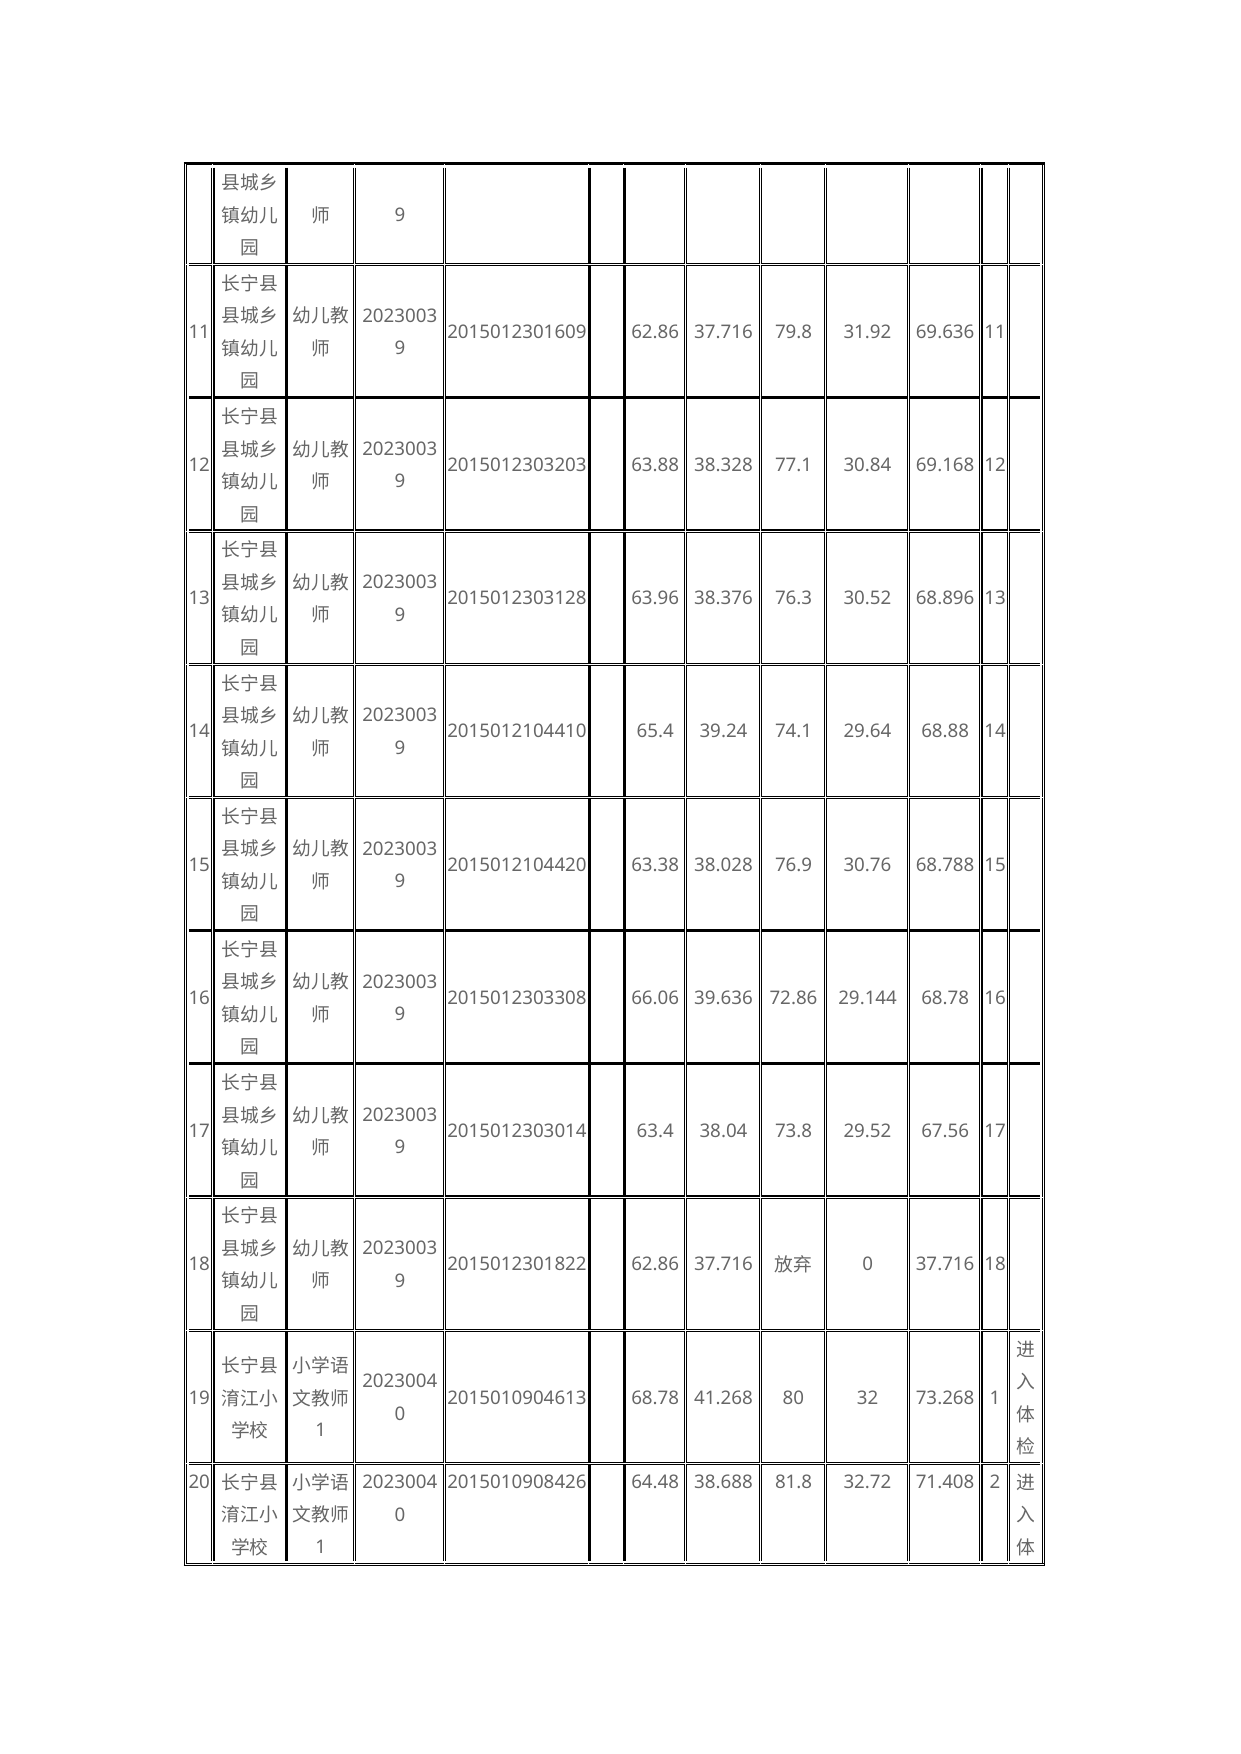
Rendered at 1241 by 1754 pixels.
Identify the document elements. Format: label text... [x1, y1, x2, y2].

table_cell 38.028 [687, 799, 759, 929]
table_cell 65.4 [626, 666, 684, 796]
table_cell 20230039 [356, 1199, 443, 1328]
table_cell 18 [187, 1195, 211, 1328]
table_cell 2015012104410 [446, 666, 588, 796]
table_cell 2015012301609 [446, 266, 588, 396]
table_cell 38.04 [687, 1065, 759, 1195]
table_cell 20230039 [356, 932, 443, 1062]
table_cell 76.9 [762, 799, 824, 929]
table_cell 20230040 [355, 1465, 444, 1562]
table_cell 68.78 [626, 1332, 684, 1462]
table_cell 长宁县县城乡镇幼儿园 [215, 932, 285, 1062]
table_cell [591, 932, 623, 1062]
table_cell 64.38 [624, 165, 686, 263]
table_cell [591, 1332, 623, 1462]
table_cell 38.628 [686, 165, 761, 263]
table_cell 32 [827, 1332, 907, 1462]
table_cell 进入体检 [1010, 1329, 1042, 1462]
table_cell 长宁县县城乡镇幼儿园 [215, 799, 285, 929]
table_cell 81.8 [761, 1465, 826, 1562]
table_cell 72.86 [762, 932, 824, 1062]
table_cell 41.268 [687, 1332, 759, 1462]
table_cell 32.72 [826, 1465, 909, 1562]
table_cell 69.168 [910, 399, 979, 529]
table_cell 长宁县县城乡镇幼儿园 [215, 266, 285, 396]
table_cell 14 [983, 666, 1007, 796]
table_cell 69.708 [909, 164, 981, 263]
table_cell [1009, 165, 1042, 263]
table_cell 18 [983, 1199, 1007, 1328]
table_cell 31.92 [827, 266, 907, 396]
table_cell 进入体检 [1009, 1462, 1043, 1562]
table_cell [591, 799, 623, 929]
table_cell 2015012301822 [446, 1199, 588, 1328]
table_cell 39.636 [687, 932, 759, 1062]
table_cell 30.76 [827, 799, 907, 929]
table_cell 长宁县县城乡镇幼儿园 [215, 666, 285, 796]
table_cell 63.88 [626, 399, 684, 529]
table_cell 2015010904613 [446, 1332, 588, 1462]
table_cell 长宁县淯江小学校 [215, 1332, 285, 1462]
table_cell 37.716 [687, 1199, 759, 1328]
table_cell 20 [185, 1462, 213, 1562]
table_cell 77.7 [761, 165, 826, 263]
table_cell 幼儿教师 [288, 666, 353, 796]
table_cell 39.24 [687, 666, 759, 796]
table_cell 15 [185, 796, 213, 929]
table_cell 79.8 [762, 266, 824, 396]
table_cell 幼儿教师 [288, 932, 353, 1062]
table_cell 长宁县县城乡镇幼儿园 [215, 1065, 285, 1195]
table_cell [1010, 929, 1042, 1062]
table_cell 2015012301901 [445, 164, 589, 263]
table_cell 20230039 [356, 399, 443, 529]
table_cell 71.408 [909, 1462, 981, 1562]
table_cell 74.1 [762, 666, 824, 796]
table_cell [591, 1199, 623, 1328]
table_cell 29.52 [827, 1065, 907, 1195]
table_cell 13 [187, 529, 211, 662]
table_cell 69.636 [910, 266, 979, 396]
table_cell 68.788 [910, 799, 979, 929]
table_cell 38.688 [686, 1465, 761, 1562]
table_cell 0 [827, 1199, 907, 1328]
table_cell 37.716 [910, 1199, 979, 1328]
table_cell 31.08 [826, 165, 909, 263]
table_cell 长宁县县城乡镇幼儿园 [213, 165, 286, 263]
table_cell [1010, 1062, 1042, 1195]
table_cell 17 [187, 1062, 211, 1195]
table_cell 长宁县淯江小学校 [213, 1465, 286, 1562]
table_cell [589, 164, 624, 263]
table_cell 2015010908426 [445, 1465, 589, 1562]
table_cell 10 [981, 165, 1008, 263]
table_cell 20230039 [355, 165, 444, 263]
table_cell [1010, 396, 1042, 529]
table_cell 68.88 [910, 666, 979, 796]
table_cell 38.328 [687, 399, 759, 529]
table_cell [591, 1065, 623, 1195]
table_cell 2015012303203 [446, 399, 588, 529]
table_cell 64.48 [624, 1465, 686, 1562]
table_cell 62.86 [626, 1199, 684, 1328]
table_cell 20230039 [356, 666, 443, 796]
table_cell [591, 666, 623, 796]
table_cell 62.86 [626, 266, 684, 396]
table_cell 11 [185, 263, 213, 396]
table_cell [591, 533, 623, 662]
table_cell 长宁县县城乡镇幼儿园 [215, 399, 285, 529]
table_cell 20230039 [356, 533, 443, 662]
table_cell 20230039 [356, 1065, 443, 1195]
table_cell 幼儿教师 [288, 799, 353, 929]
table_cell 幼儿教师 [288, 266, 353, 396]
table_cell 68.78 [910, 932, 979, 1062]
table_cell 30.52 [827, 533, 907, 662]
table_cell [591, 399, 623, 529]
table_cell 幼儿教师 [288, 399, 353, 529]
table_cell 17 [983, 1065, 1007, 1195]
table_cell 63.38 [626, 799, 684, 929]
table_cell 长宁县县城乡镇幼儿园 [215, 533, 285, 662]
table_cell 2015012303128 [446, 533, 588, 662]
table_cell 63.96 [626, 533, 684, 662]
table_cell 12 [187, 396, 211, 529]
table_cell [591, 266, 623, 396]
table_cell 幼儿教师 [288, 1199, 353, 1328]
table_cell 38.376 [687, 533, 759, 662]
table_cell 15 [983, 799, 1007, 929]
table_cell 长宁县县城乡镇幼儿园 [215, 1199, 285, 1328]
table_cell [1010, 529, 1042, 662]
table_cell 13 [983, 533, 1007, 662]
table_cell 幼儿教师 [288, 533, 353, 662]
table_cell 76.3 [762, 533, 824, 662]
table_cell 29.144 [827, 932, 907, 1062]
table_cell 小学语文教师1 [286, 1465, 355, 1562]
table_cell 小学语文教师1 [288, 1332, 353, 1462]
table_cell 2015012303308 [446, 932, 588, 1062]
table_cell 14 [187, 663, 211, 796]
table_cell 2 [981, 1465, 1008, 1562]
table_cell 放弃 [762, 1199, 824, 1328]
table_cell 16 [983, 932, 1007, 1062]
table_cell [1009, 796, 1043, 929]
table_cell 20230039 [356, 799, 443, 929]
table_cell 37.716 [687, 266, 759, 396]
table_cell 67.56 [910, 1065, 979, 1195]
table_cell 16 [187, 929, 211, 1062]
table_cell 2015012303014 [446, 1065, 588, 1195]
table_cell 10 [187, 164, 213, 263]
table_cell [1010, 1195, 1042, 1328]
table_cell 1 [983, 1332, 1007, 1462]
table_cell 80 [762, 1332, 824, 1462]
table_cell 68.896 [910, 533, 979, 662]
table_cell [589, 1465, 624, 1562]
table_cell 19 [187, 1329, 211, 1462]
table_cell 29.64 [827, 666, 907, 796]
table_cell 幼儿教师 [288, 1065, 353, 1195]
table_cell 77.1 [762, 399, 824, 529]
table_cell [1010, 663, 1042, 796]
table_cell 30.84 [827, 399, 907, 529]
table_cell [1009, 263, 1043, 396]
table_cell 2015012104420 [446, 799, 588, 929]
table_cell 66.06 [626, 932, 684, 1062]
table_cell 11 [983, 266, 1007, 396]
table_cell 20230039 [356, 266, 443, 396]
table_cell 73.268 [910, 1332, 979, 1462]
table_cell 73.8 [762, 1065, 824, 1195]
table_cell 20230040 [356, 1332, 443, 1462]
table_cell 12 [983, 399, 1007, 529]
table_cell 63.4 [626, 1065, 684, 1195]
table_cell 幼儿教师 [286, 165, 355, 263]
